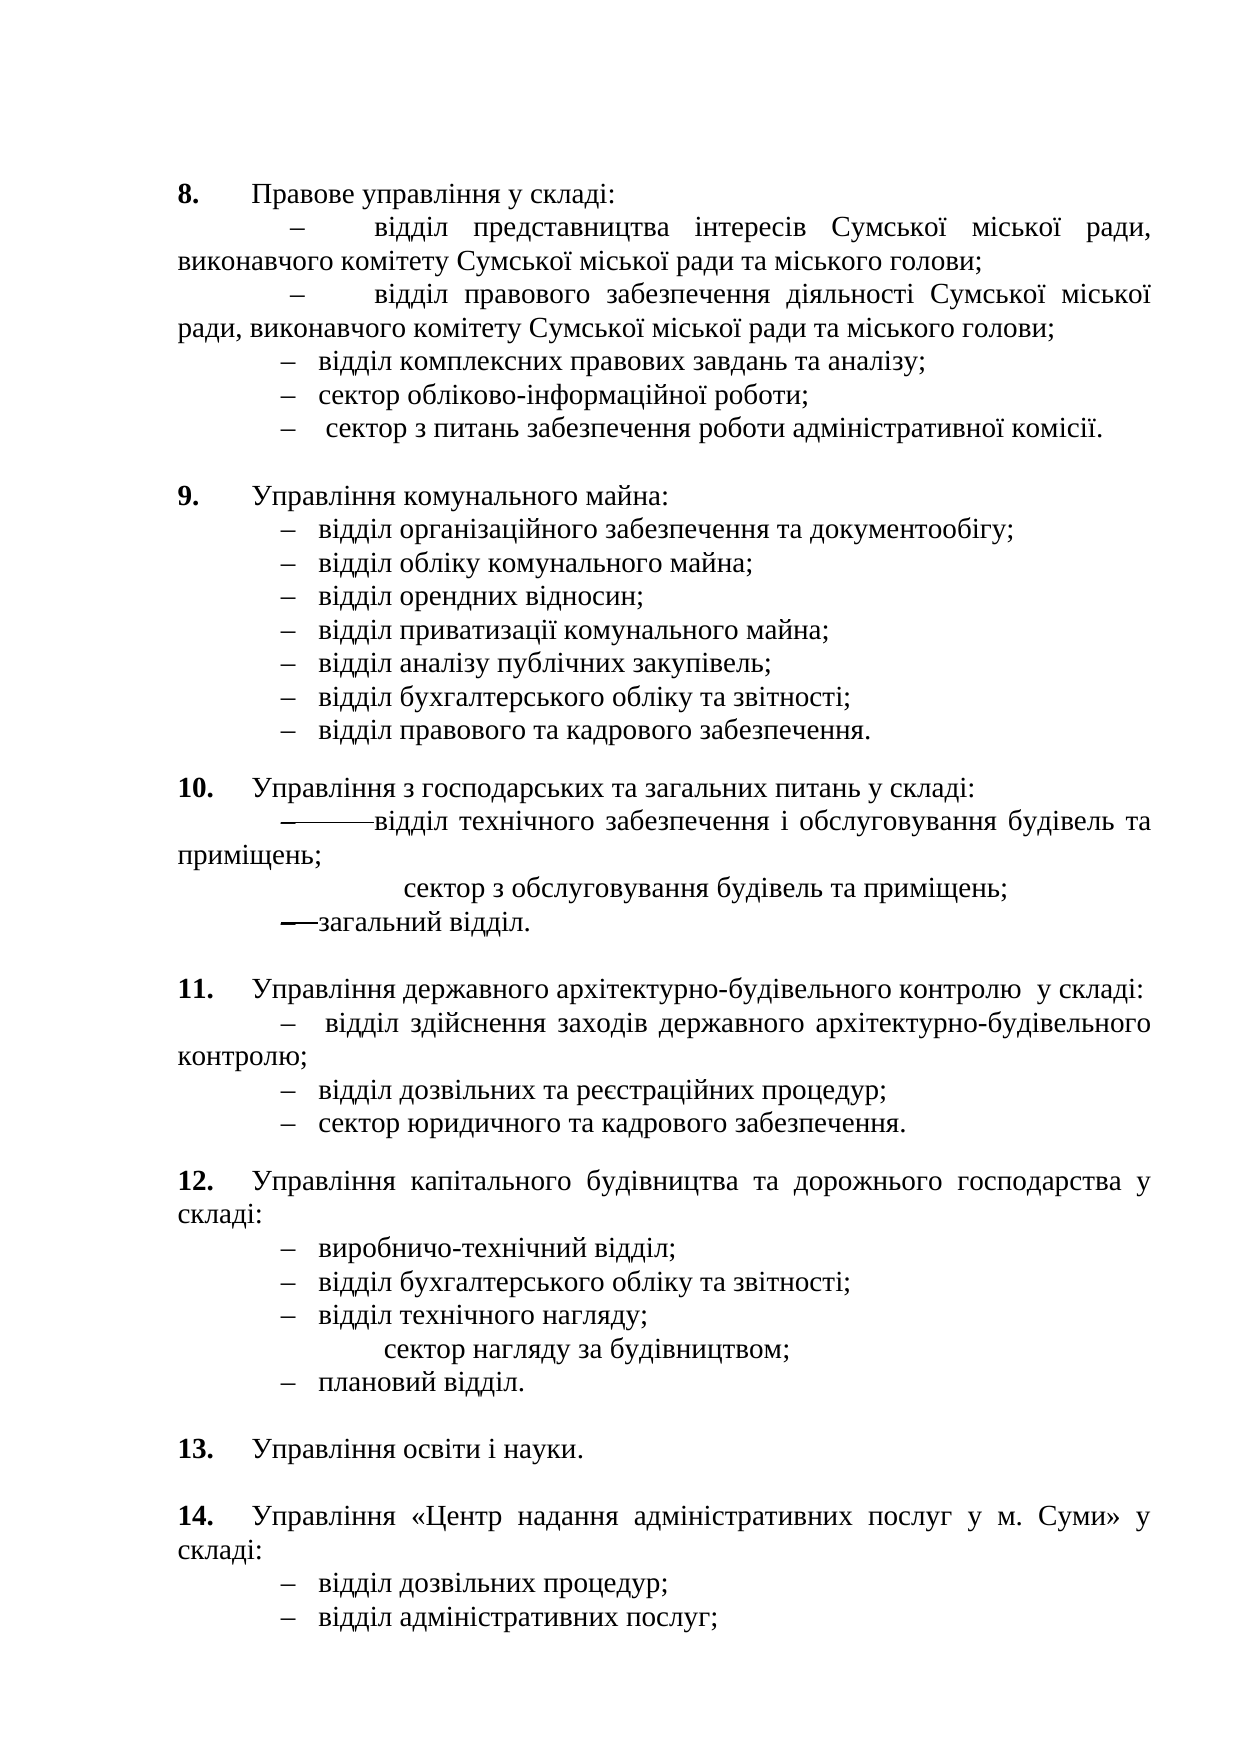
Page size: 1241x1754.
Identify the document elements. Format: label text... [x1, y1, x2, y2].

list відділ технічного нагляду; [281, 1297, 1152, 1331]
list відділ бухгалтерського обліку та звітності; [281, 1264, 1152, 1297]
list відділ технічного забезпечення і обслуговування будівель та приміщень; [177, 803, 1152, 871]
list Управління освіти і науки. [177, 1431, 1152, 1465]
list сектор юридичного та кадрового забезпечення. [281, 1105, 1152, 1139]
list плановий відділ. [281, 1364, 1152, 1398]
list відділ бухгалтерського обліку та звітності; [281, 679, 1152, 712]
list відділ аналізу публічних закупівель; [281, 645, 1152, 679]
list відділ комплексних правових завдань та аналізу; [281, 343, 1152, 377]
list Управління капітального будівництва та дорожнього господарства у складі: [177, 1163, 1152, 1230]
list відділ організаційного забезпечення та документообігу; [281, 511, 1152, 545]
text сектор нагляду за будівництвом; [290, 1331, 1152, 1364]
list відділ правового та кадрового забезпечення. [281, 712, 1152, 746]
list Управління «Центр надання адміністративних послуг у м. Суми» у складі: [177, 1498, 1152, 1566]
text сектор з обслуговування будівель та приміщень; [327, 871, 1152, 904]
list сектор обліково-інформаційної роботи; [281, 377, 1152, 411]
list відділ представництва інтересів Сумської міської ради, виконавчого комітету Сумської міської ради та міського голови; [177, 209, 1152, 276]
list відділ дозвільних процедур; [281, 1566, 1152, 1599]
list Управління комунального майна: [177, 478, 1152, 511]
list сектор з питань забезпечення роботи адміністративної комісії. [281, 411, 1152, 444]
list відділ обліку комунального майна; [281, 545, 1152, 578]
list загальний відділ. [281, 904, 1152, 938]
list відділ орендних відносин; [281, 578, 1152, 612]
list відділ дозвільних та реєстраційних процедур; [281, 1072, 1152, 1105]
list відділ правового забезпечення діяльності Сумської міської ради, виконавчого комітету Сумської міської ради та міського голови; [177, 276, 1152, 343]
list Управління державного архітектурно-будівельного контролю у складі: [177, 971, 1152, 1005]
list Правове управління у складі: [177, 176, 1152, 209]
list відділ здійснення заходів державного архітектурно-будівельного контролю; [177, 1005, 1152, 1072]
list відділ адміністративних послуг; [281, 1599, 1152, 1633]
list відділ приватизації комунального майна; [281, 612, 1152, 645]
list Управління з господарських та загальних питань у складі: [177, 770, 1152, 803]
list виробничо-технічний відділ; [281, 1230, 1152, 1264]
